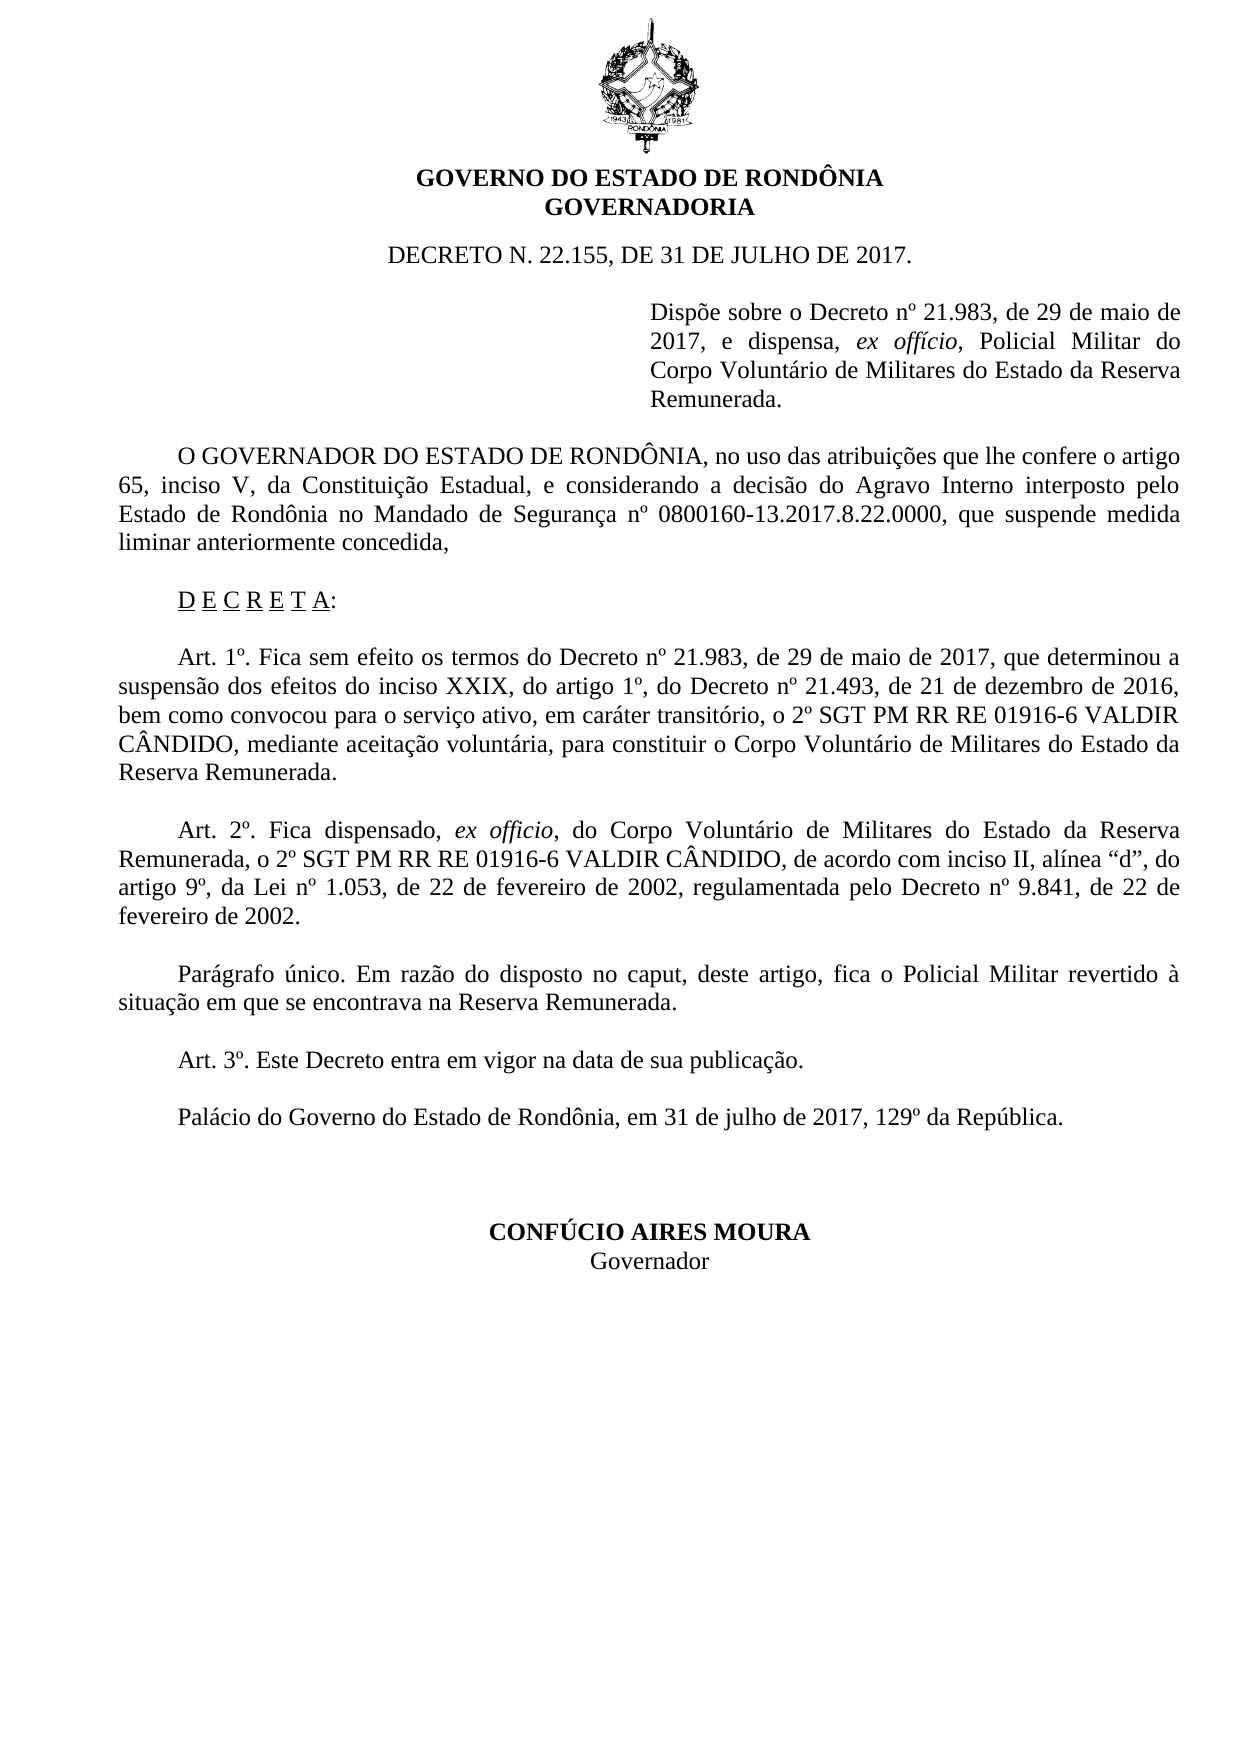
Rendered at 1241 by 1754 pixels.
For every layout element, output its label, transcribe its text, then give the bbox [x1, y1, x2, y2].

subtitle CONFÚCIO AIRES MOURA [118, 1217, 1181, 1246]
text Art. 3º. Este Decreto entra em vigor na data de sua publicação. [118, 1045, 1181, 1074]
text Art. 1º. Fica sem efeito os termos do Decreto nº 21.983, de 29 de maio de 2017, que determinou a suspensão dos efeitos do inciso XXIX, do artigo 1º, do Decreto nº 21.493, de 21 de dezembro de 2016, bem como convocou para o serviço ativo, em caráter transitório, o 2º SGT PM RR RE 01916-6 VALDIR CÂNDIDO, mediante aceitação voluntária, para constituir o Corpo Voluntário de Militares do Estado da Reserva Remunerada. [118, 642, 1181, 786]
text D E C R E T A: [118, 585, 1181, 614]
text Governador [118, 1246, 1181, 1275]
text O GOVERNADOR DO ESTADO DE RONDÔNIA, no uso das atribuições que lhe confere o artigo 65, inciso V, da Constituição Estadual, e considerando a decisão do Agravo Interno interposto pelo Estado de Rondônia no Mandado de Segurança nº 0800160-13.2017.8.22.0000, que suspende medida liminar anteriormente concedida, [118, 441, 1181, 556]
text Palácio do Governo do Estado de Rondônia, em 31 de julho de 2017, 129º da República. [118, 1102, 1181, 1131]
text Art. 2º. Fica dispensado, ex officio, do Corpo Voluntário de Militares do Estado da Reserva Remunerada, o 2º SGT PM RR RE 01916-6 VALDIR CÂNDIDO, de acordo com inciso II, alínea “d”, do artigo 9º, da Lei nº 1.053, de 22 de fevereiro de 2002, regulamentada pelo Decreto nº 9.841, de 22 de fevereiro de 2002. [118, 815, 1181, 930]
text Parágrafo único. Em razão do disposto no caput, deste artigo, fica o Policial Militar revertido à situação em que se encontrava na Reserva Remunerada. [118, 959, 1181, 1016]
text DECRETO N. 22.155, DE 31 DE JULHO DE 2017. [118, 240, 1181, 269]
text Dispõe sobre o Decreto nº 21.983, de 29 de maio de 2017, e dispensa, ex offício, Policial Militar do Corpo Voluntário de Militares do Estado da Reserva Remunerada. [650, 297, 1181, 412]
